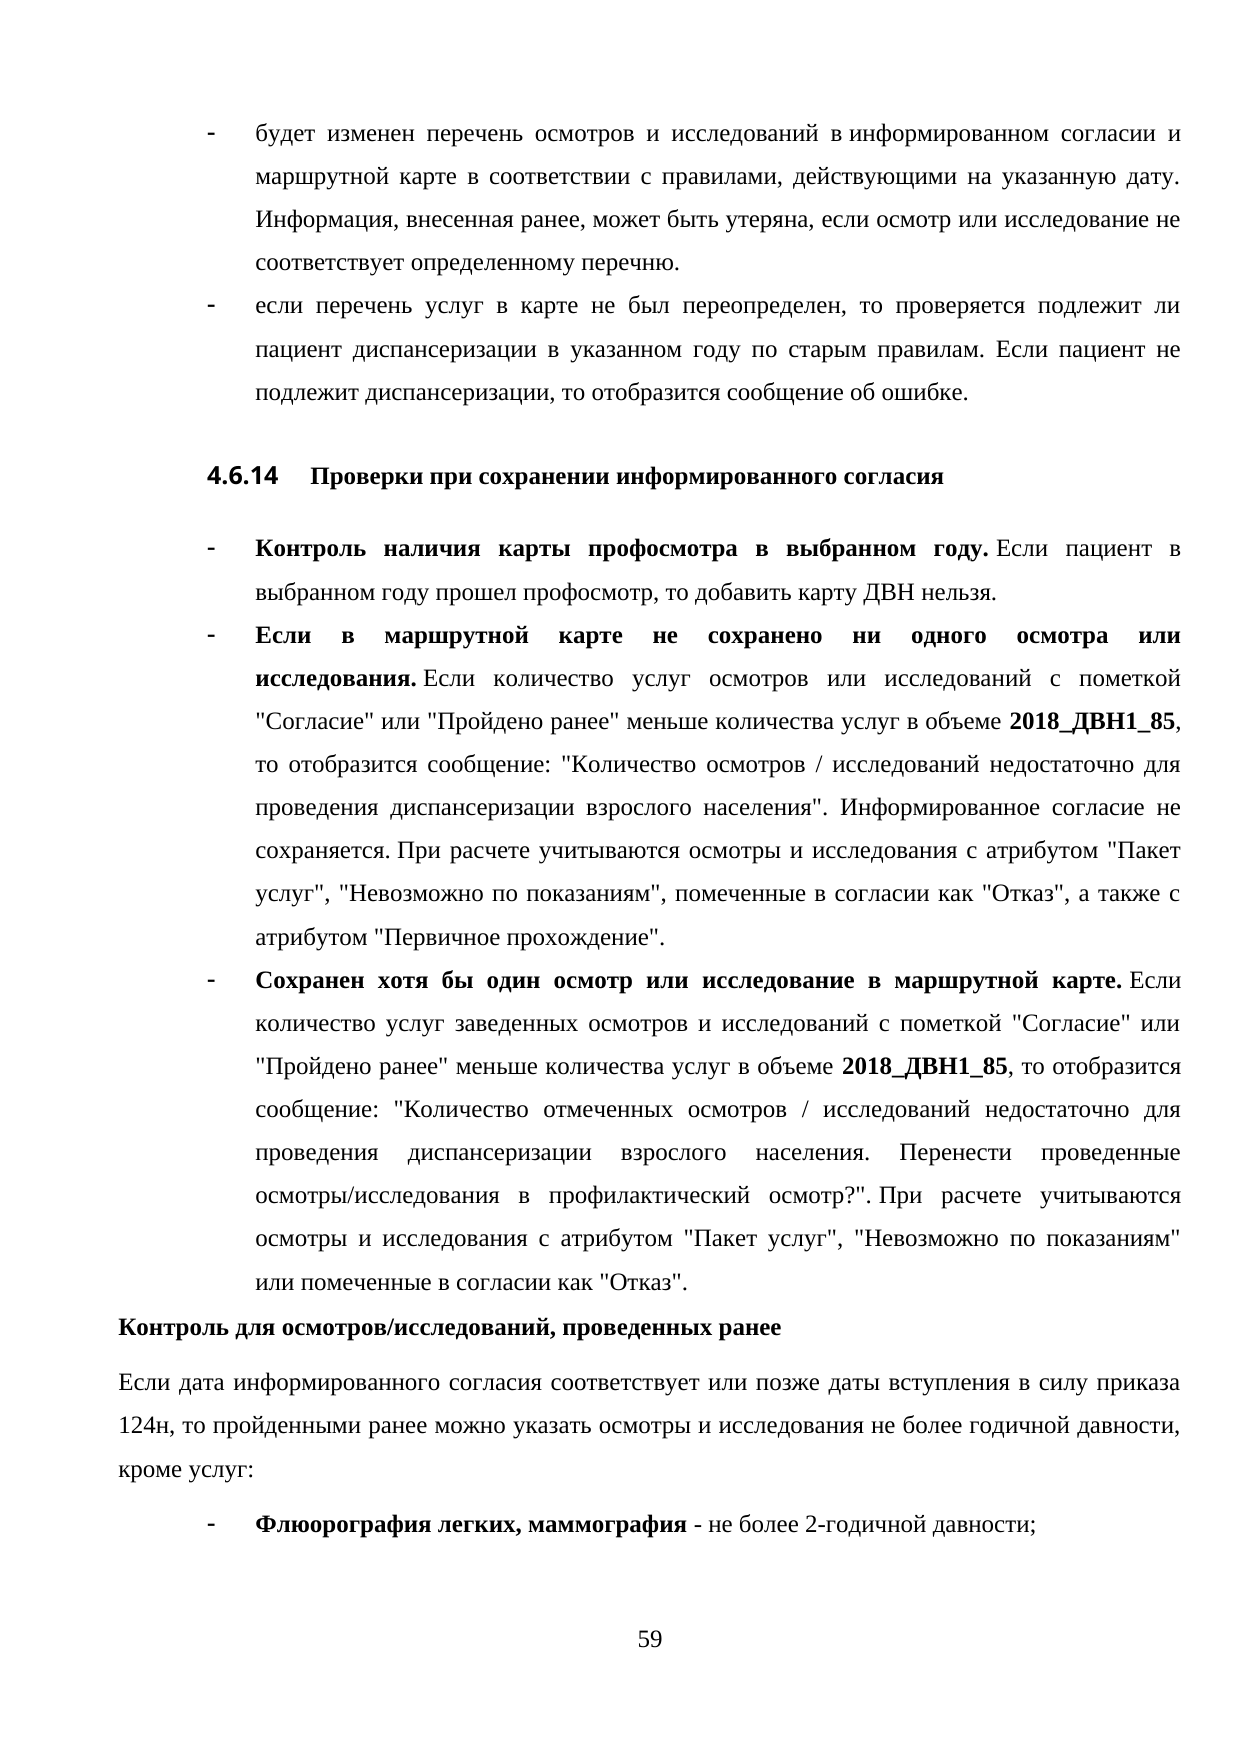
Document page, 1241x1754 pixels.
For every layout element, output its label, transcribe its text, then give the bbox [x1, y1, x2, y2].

list Флюорография легких, маммография - не более 2-годичной давности; [207, 1509, 1181, 1538]
list Если в маршрутной карте не сохранено ни одного осмотра или исследования. Если количество услуг осмотров или исследований с пометкой "Согласие" или "Пройдено ранее" меньше количества услуг в объеме 2018_ДВН1_85, то отобразится сообщение: "Количество осмотров / исследований недостаточно для проведения диспансеризации взрослого населения". Информированное согласие не сохраняется. При расчете учитываются осмотры и исследования с атрибутом "Пакет услуг", "Невозможно по показаниям", помеченные в согласии как "Отказ", а также с атрибутом "Первичное прохождение". [207, 620, 1181, 950]
list Контроль наличия карты профосмотра в выбранном году. Если пациент в выбранном году прошел профосмотр, то добавить карту ДВН нельзя. [207, 533, 1181, 605]
text Контроль для осмотров/исследований, проведенных ранее [118, 1312, 1181, 1341]
text Если дата информированного согласия соответствует или позже даты вступления в силу приказа 124н, то пройденными ранее можно указать осмотры и исследования не более годичной давности, кроме услуг: [118, 1367, 1181, 1482]
list будет изменен перечень осмотров и исследований в информированном согласии и маршрутной карте в соответствии с правилами, действующими на указанную дату. Информация, внесенная ранее, может быть утеряна, если осмотр или исследование не соответствует определенному перечню. [207, 118, 1181, 276]
list Сохранен хотя бы один осмотр или исследование в маршрутной карте. Если количество услуг заведенных осмотров и исследований с пометкой "Согласие" или "Пройдено ранее" меньше количества услуг в объеме 2018_ДВН1_85, то отобразится сообщение: "Количество отмеченных осмотров / исследований недостаточно для проведения диспансеризации взрослого населения. Перенести проведенные осмотры/исследования в профилактический осмотр?". При расчете учитываются осмотры и исследования с атрибутом "Пакет услуг", "Невозможно по показаниям" или помеченные в согласии как "Отказ". [207, 965, 1181, 1295]
list если перечень услуг в карте не был переопределен, то проверяется подлежит ли пациент диспансеризации в указанном году по старым правилам. Если пациент не подлежит диспансеризации, то отобразится сообщение об ошибке. [207, 291, 1181, 406]
subtitle Проверки при сохранении информированного согласия [207, 457, 1181, 492]
